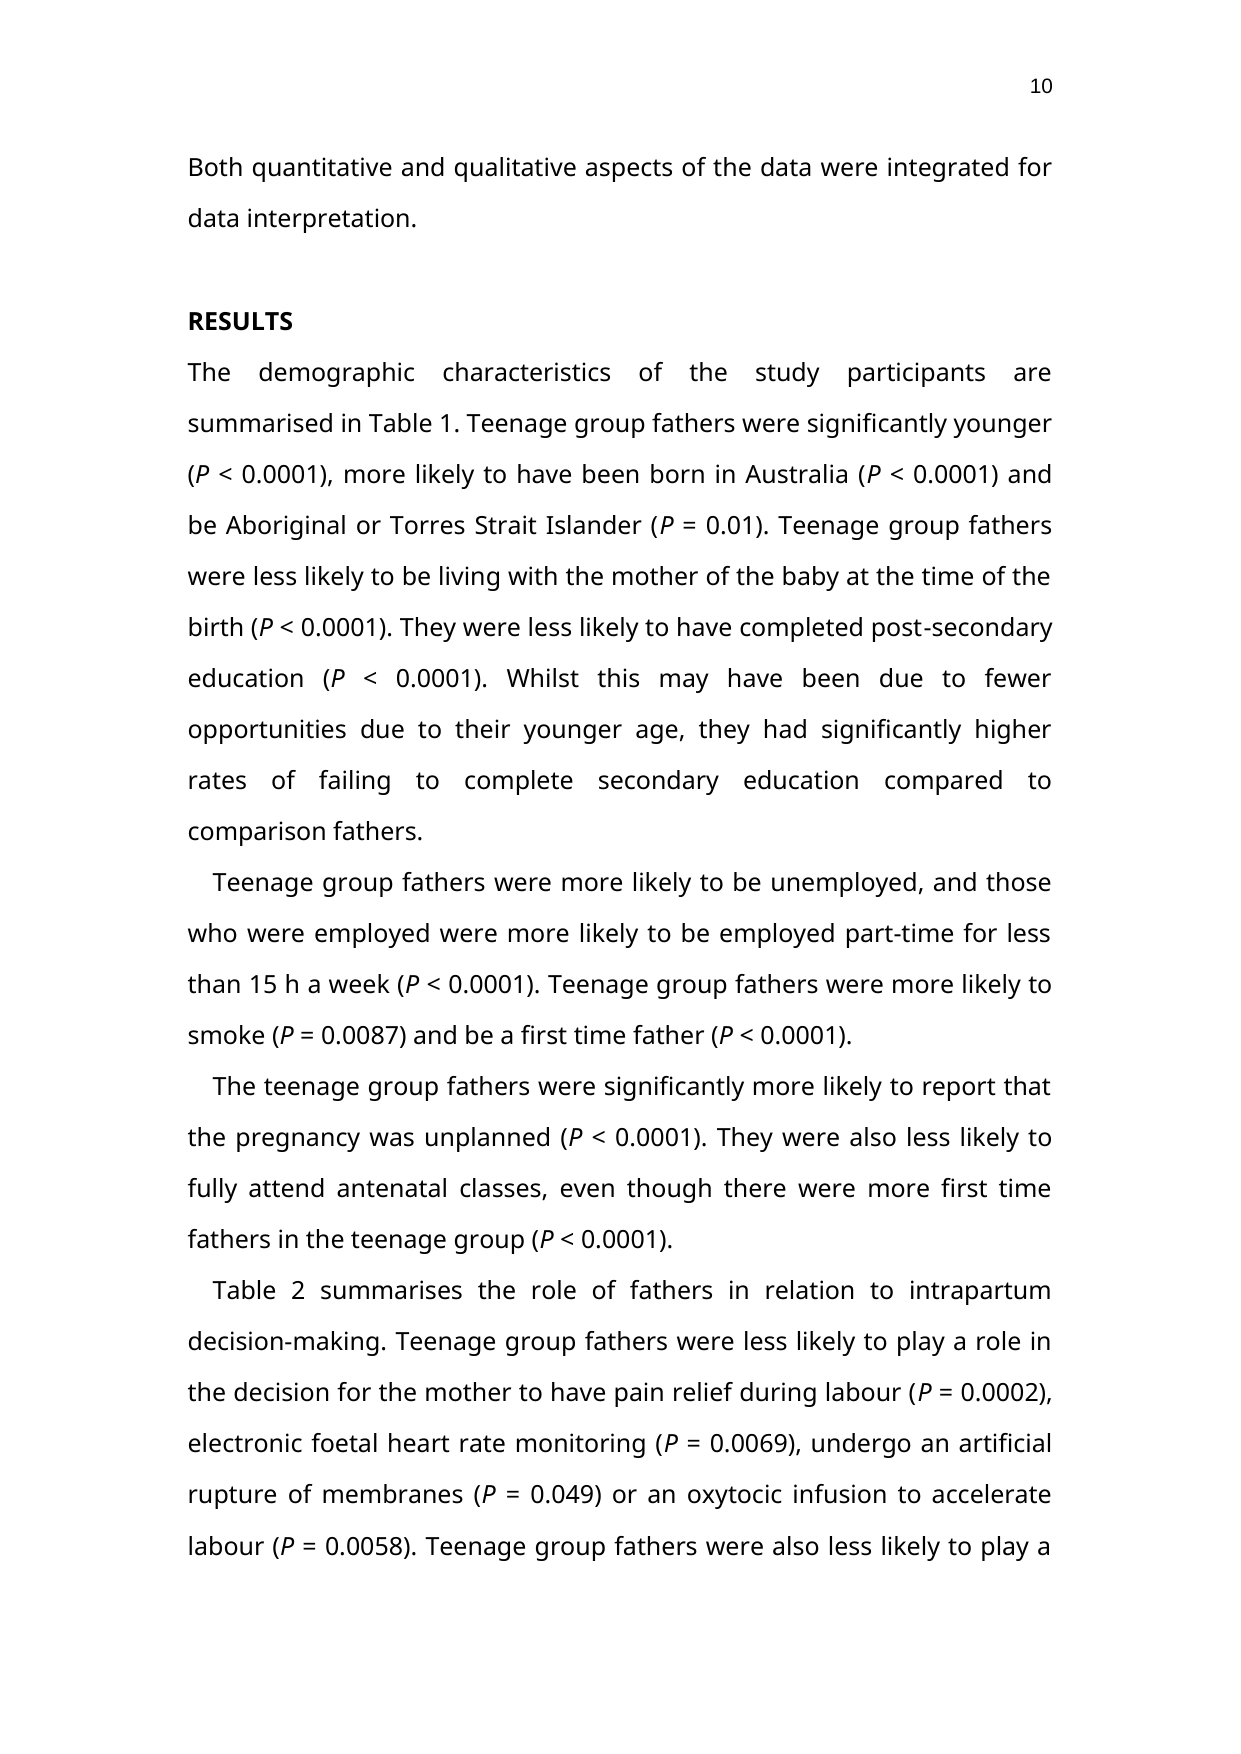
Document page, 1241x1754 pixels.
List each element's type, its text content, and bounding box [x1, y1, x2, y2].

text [187, 150, 1053, 235]
text The demographic characteristics of the study participants are summarised in Table 1. Teenage group fathers were significantly younger (P < 0.0001), more likely to have been born in Australia (P < 0.0001) and be Aboriginal or Torres Strait Islander (P = 0.01). Teenage group fathers were less likely to be living with the mother of the baby at the time of the birth (P < 0.0001). They were less likely to have completed post-secondary education (P < 0.0001). Whilst this may have been due to fewer opportunities due to their younger age, they had significantly higher rates of failing to complete secondary education compared to comparison fathers. [187, 354, 1053, 848]
text RESULTS [187, 303, 1053, 337]
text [187, 1273, 1053, 1562]
text The teenage group fathers were significantly more likely to report that the pregnancy was unplanned (P < 0.0001). They were also less likely to fully attend antenatal classes, even though there were more first time fathers in the teenage group (P < 0.0001). [187, 1069, 1053, 1256]
text Teenage group fathers were more likely to be unemployed, and those who were employed were more likely to be employed part-time for less than 15 h a week (P < 0.0001). Teenage group fathers were more likely to smoke (P = 0.0087) and be a first time father (P < 0.0001). [187, 864, 1053, 1052]
